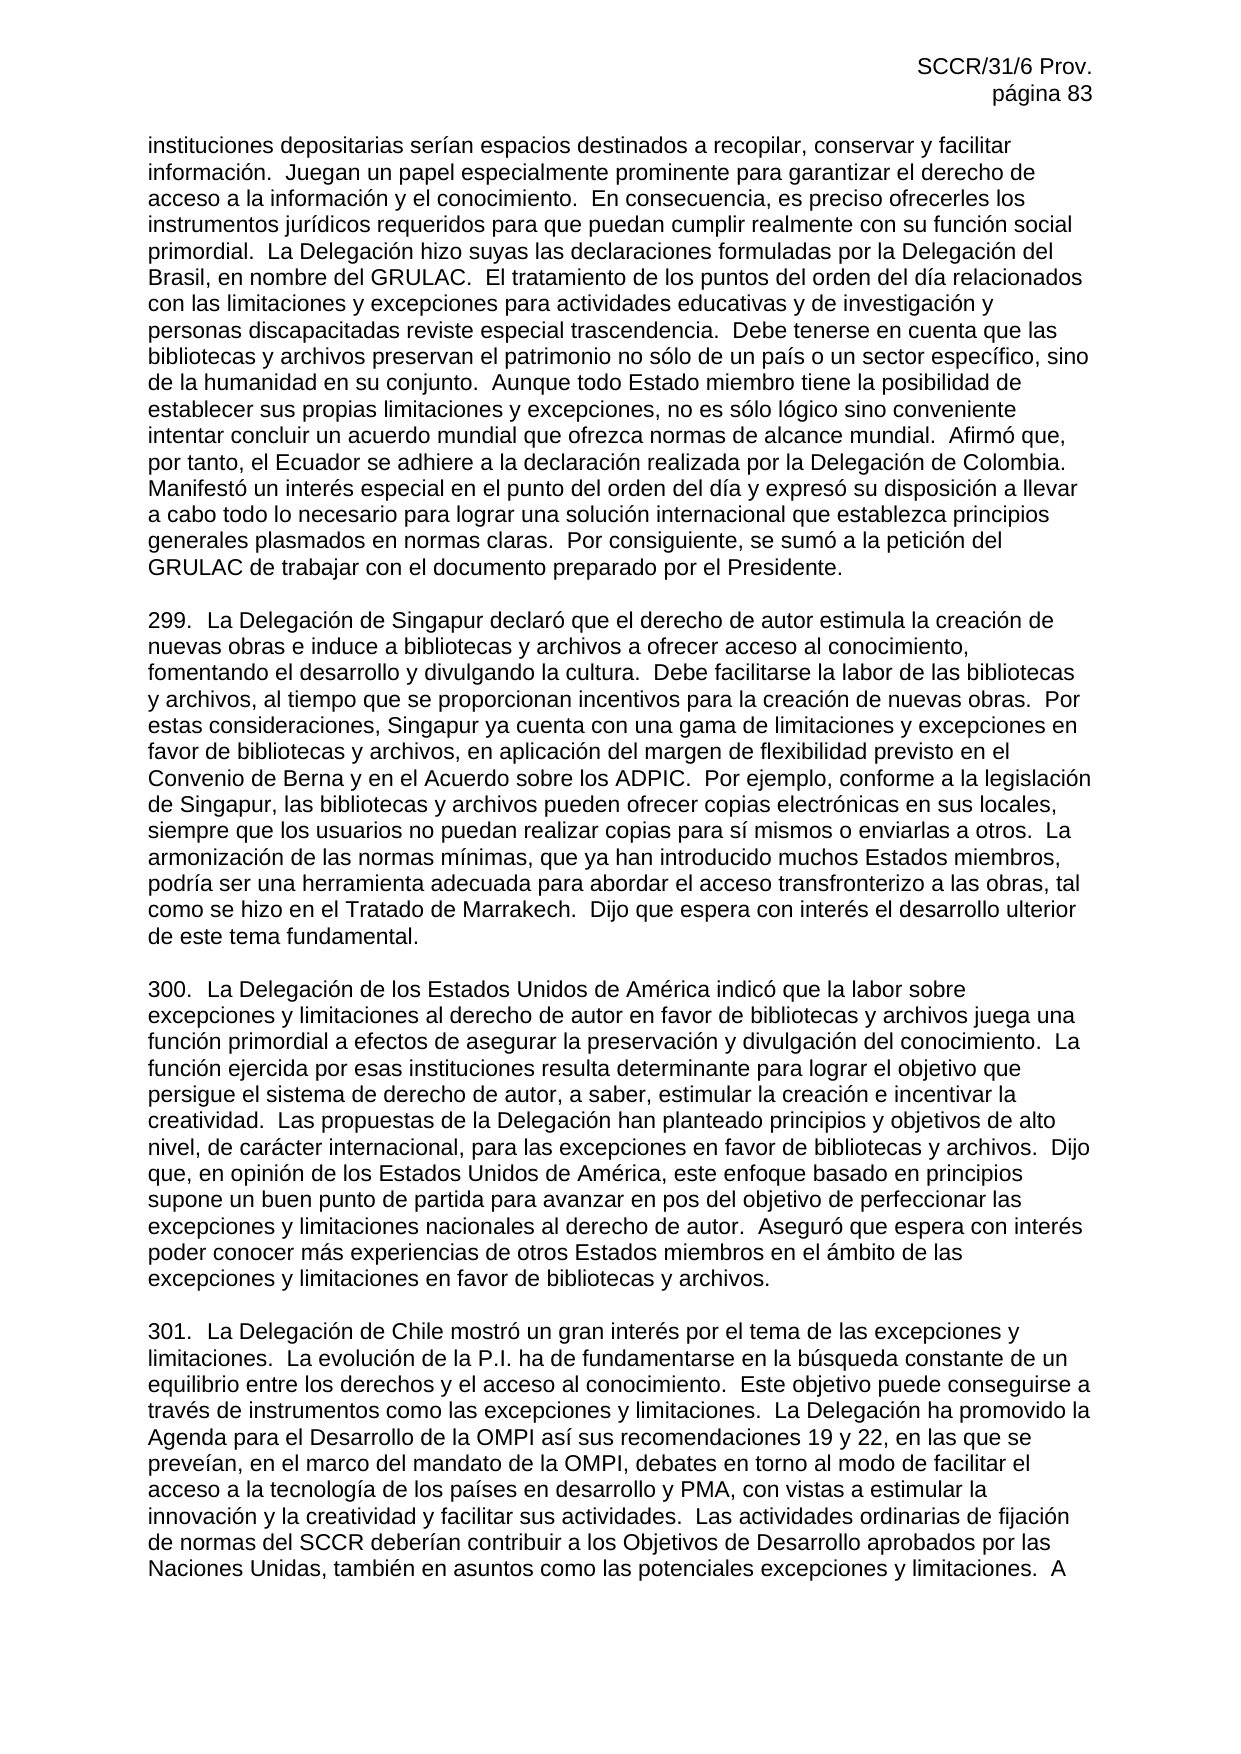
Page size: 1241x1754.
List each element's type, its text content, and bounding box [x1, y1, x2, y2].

list La Delegación de los Estados Unidos de América indicó que la labor sobre excepciones y limitaciones al derecho de autor en favor de bibliotecas y archivos juega una función primordial a efectos de asegurar la preservación y divulgación del conocimiento. La función ejercida por esas instituciones resulta determinante para lograr el objetivo que persigue el sistema de derecho de autor, a saber, estimular la creación e incentivar la creatividad. Las propuestas de la Delegación han planteado principios y objetivos de alto nivel, de carácter internacional, para las excepciones en favor de bibliotecas y archivos. Dijo que, en opinión de los Estados Unidos de América, este enfoque basado en principios supone un buen punto de partida para avanzar en pos del objetivo de perfeccionar las excepciones y limitaciones nacionales al derecho de autor. Aseguró que espera con interés poder conocer más experiencias de otros Estados miembros en el ámbito de las excepciones y limitaciones en favor de bibliotecas y archivos. [148, 976, 1092, 1292]
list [148, 1318, 1092, 1582]
list La Delegación de Singapur declaró que el derecho de autor estimula la creación de nuevas obras e induce a bibliotecas y archivos a ofrecer acceso al conocimiento, fomentando el desarrollo y divulgando la cultura. Debe facilitarse la labor de las bibliotecas y archivos, al tiempo que se proporcionan incentivos para la creación de nuevas obras. Por estas consideraciones, Singapur ya cuenta con una gama de limitaciones y excepciones en favor de bibliotecas y archivos, en aplicación del margen de flexibilidad previsto en el Convenio de Berna y en el Acuerdo sobre los ADPIC. Por ejemplo, conforme a la legislación de Singapur, las bibliotecas y archivos pueden ofrecer copias electrónicas en sus locales, siempre que los usuarios no puedan realizar copias para sí mismos o enviarlas a otros. La armonización de las normas mínimas, que ya han introducido muchos Estados miembros, podría ser una herramienta adecuada para abordar el acceso transfronterizo a las obras, tal como se hizo en el Tratado de Marrakech. Dijo que espera con interés el desarrollo ulterior de este tema fundamental. [148, 607, 1092, 949]
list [148, 132, 1092, 580]
